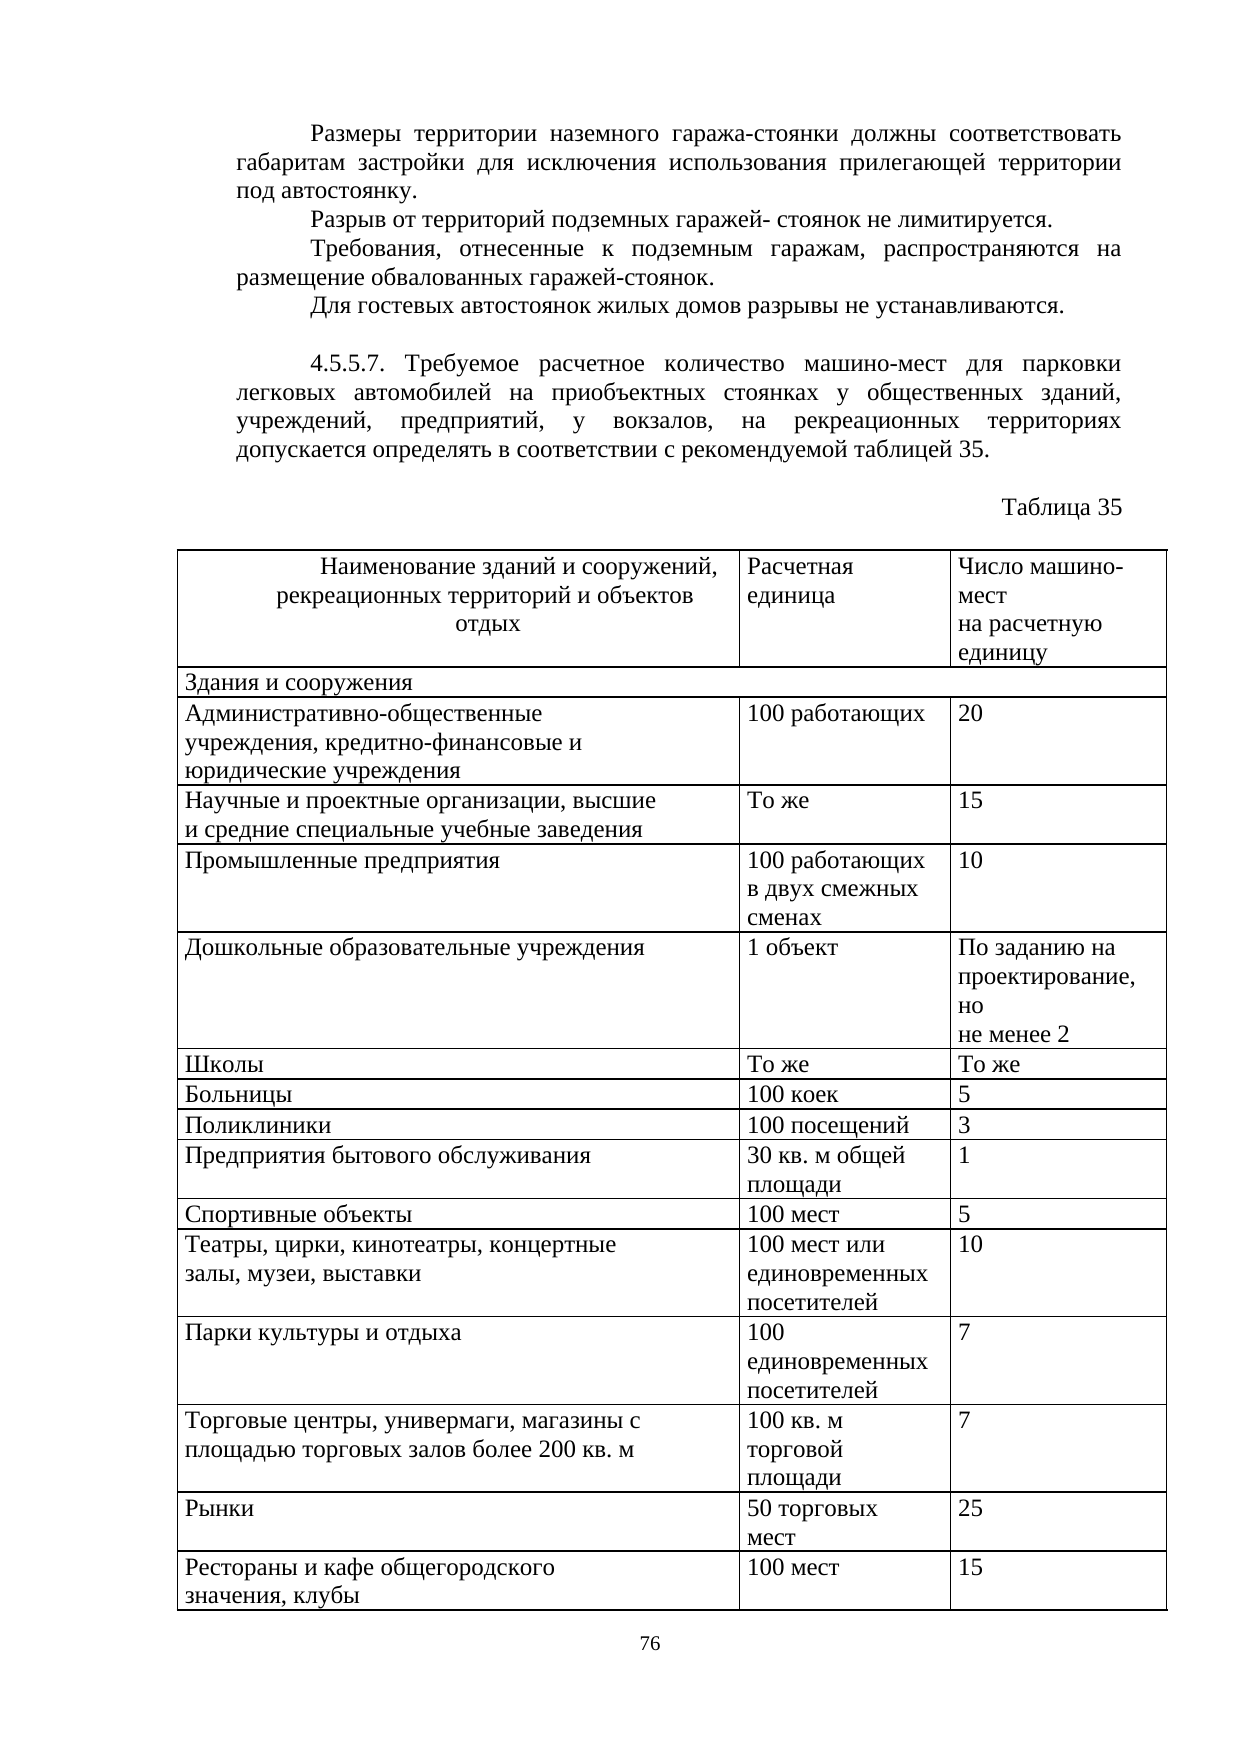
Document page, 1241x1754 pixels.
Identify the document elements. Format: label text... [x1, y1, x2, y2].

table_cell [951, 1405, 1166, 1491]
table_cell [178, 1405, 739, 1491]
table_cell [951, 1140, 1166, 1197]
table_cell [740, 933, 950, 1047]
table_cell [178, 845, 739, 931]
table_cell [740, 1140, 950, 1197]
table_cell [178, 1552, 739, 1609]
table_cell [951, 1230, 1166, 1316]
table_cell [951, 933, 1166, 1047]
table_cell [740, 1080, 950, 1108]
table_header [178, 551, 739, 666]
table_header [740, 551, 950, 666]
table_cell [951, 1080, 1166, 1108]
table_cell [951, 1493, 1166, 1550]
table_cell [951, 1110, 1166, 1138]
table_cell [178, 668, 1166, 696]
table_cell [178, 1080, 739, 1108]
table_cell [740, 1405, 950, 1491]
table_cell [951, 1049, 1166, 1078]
text Таблица 35 [177, 492, 1122, 521]
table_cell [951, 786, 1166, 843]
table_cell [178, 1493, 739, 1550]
text Требования, отнесенные к подземным гаражам, распространяются на размещение обвалованных гаражей-стоянок. [236, 233, 1122, 291]
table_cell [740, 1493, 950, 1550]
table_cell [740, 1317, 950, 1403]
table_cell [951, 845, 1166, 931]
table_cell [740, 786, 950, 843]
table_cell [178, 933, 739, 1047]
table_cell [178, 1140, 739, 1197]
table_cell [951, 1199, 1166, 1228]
text Размеры территории наземного гаража-стоянки должны соответствовать габаритам застройки для исключения использования прилегающей территории под автостоянку. [236, 118, 1122, 204]
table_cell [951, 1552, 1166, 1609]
text Разрыв от территорий подземных гаражей- стоянок не лимитируется. [236, 204, 1122, 233]
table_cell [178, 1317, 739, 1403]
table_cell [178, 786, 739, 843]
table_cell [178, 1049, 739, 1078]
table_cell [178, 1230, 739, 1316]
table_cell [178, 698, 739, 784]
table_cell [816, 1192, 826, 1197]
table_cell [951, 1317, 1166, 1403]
text 4.5.5.7. Требуемое расчетное количество машино-мест для парковки легковых автомобилей на приобъектных стоянках у общественных зданий, учреждений, предприятий, у вокзалов, на рекреационных территориях допускается определять в соответствии с рекомендуемой таблицей 35. [236, 348, 1122, 463]
text Для гостевых автостоянок жилых домов разрывы не устанавливаются. [236, 291, 1122, 319]
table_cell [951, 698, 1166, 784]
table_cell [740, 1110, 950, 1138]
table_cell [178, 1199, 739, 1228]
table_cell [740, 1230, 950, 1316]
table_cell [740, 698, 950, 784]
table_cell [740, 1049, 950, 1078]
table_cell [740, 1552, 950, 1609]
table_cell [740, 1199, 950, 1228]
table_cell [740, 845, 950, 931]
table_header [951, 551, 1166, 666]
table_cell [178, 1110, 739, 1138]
